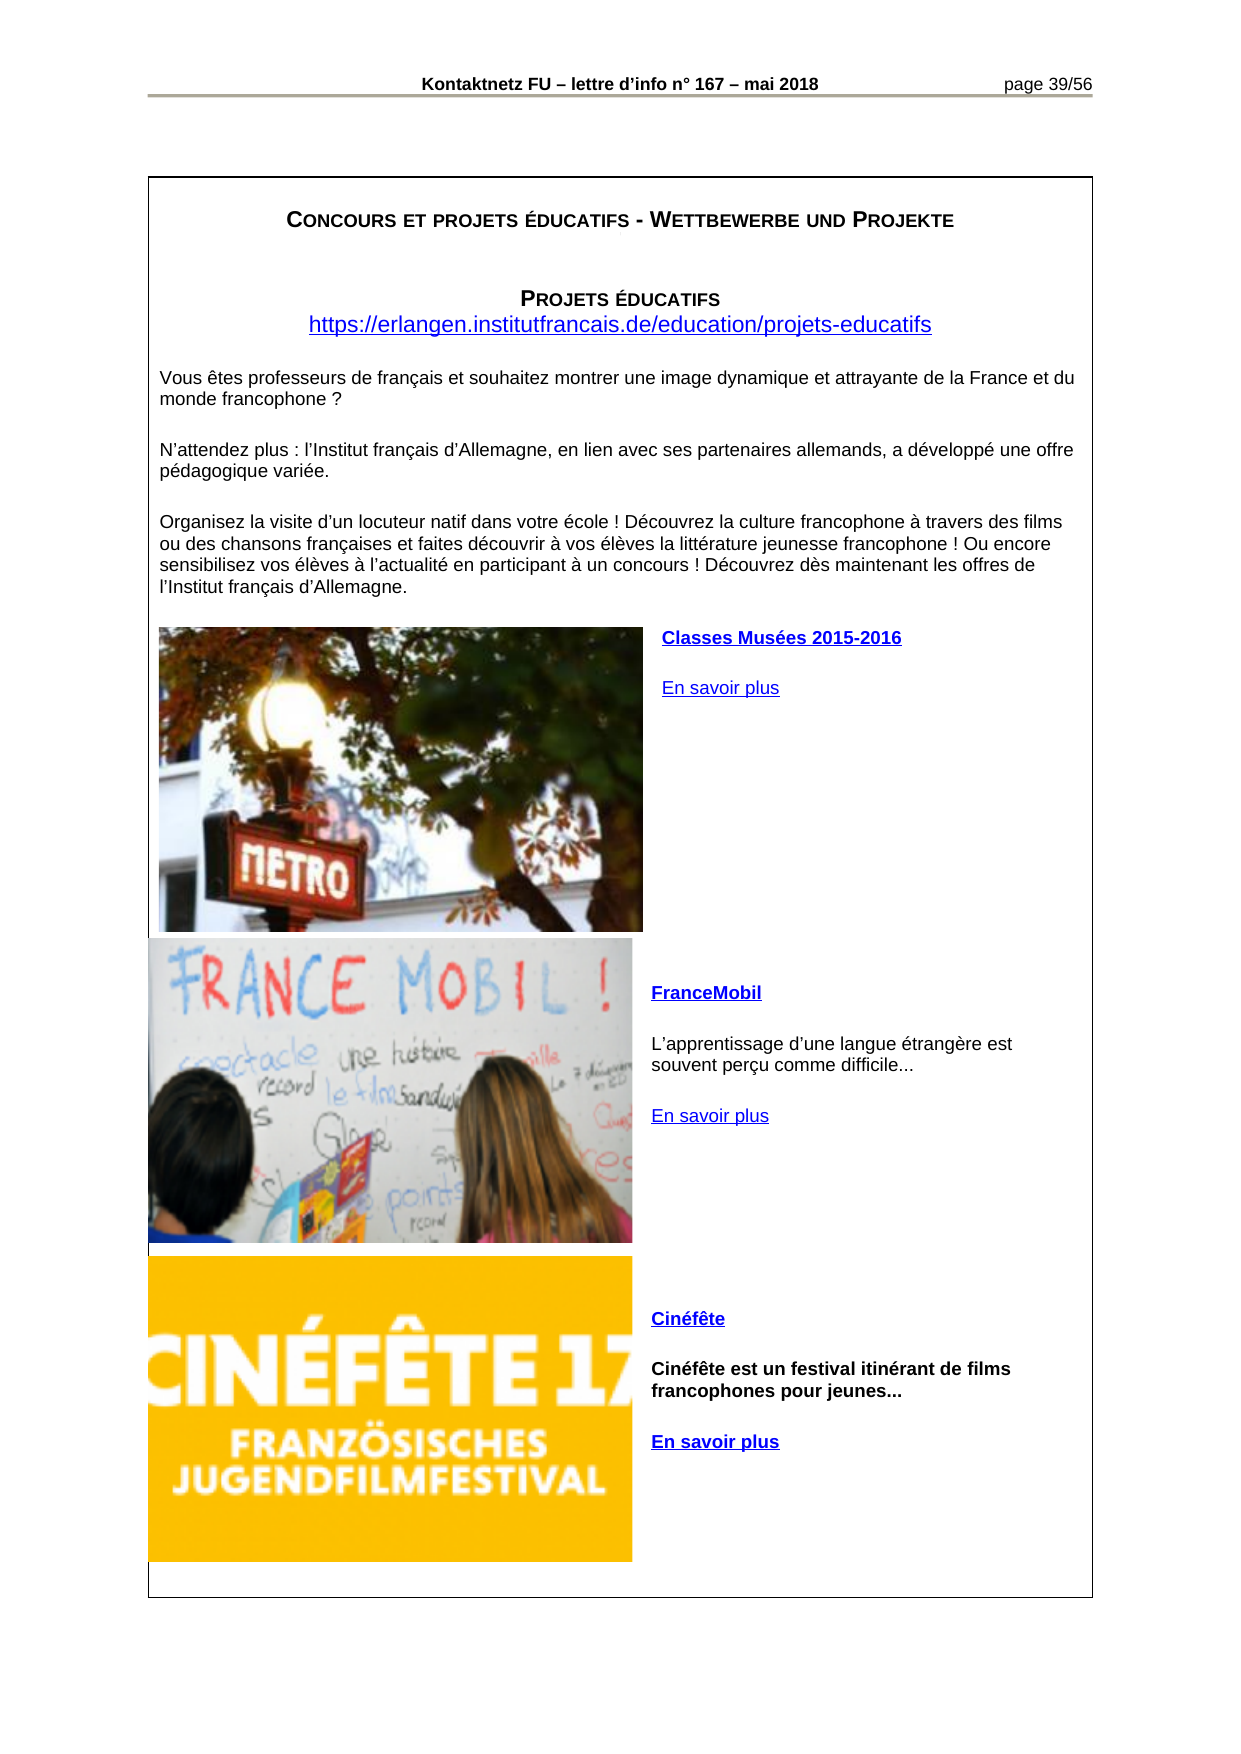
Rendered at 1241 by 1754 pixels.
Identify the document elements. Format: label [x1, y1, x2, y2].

picture [158, 627, 643, 932]
picture [148, 1256, 633, 1562]
picture [148, 938, 633, 1243]
table_header [149, 178, 1092, 1597]
